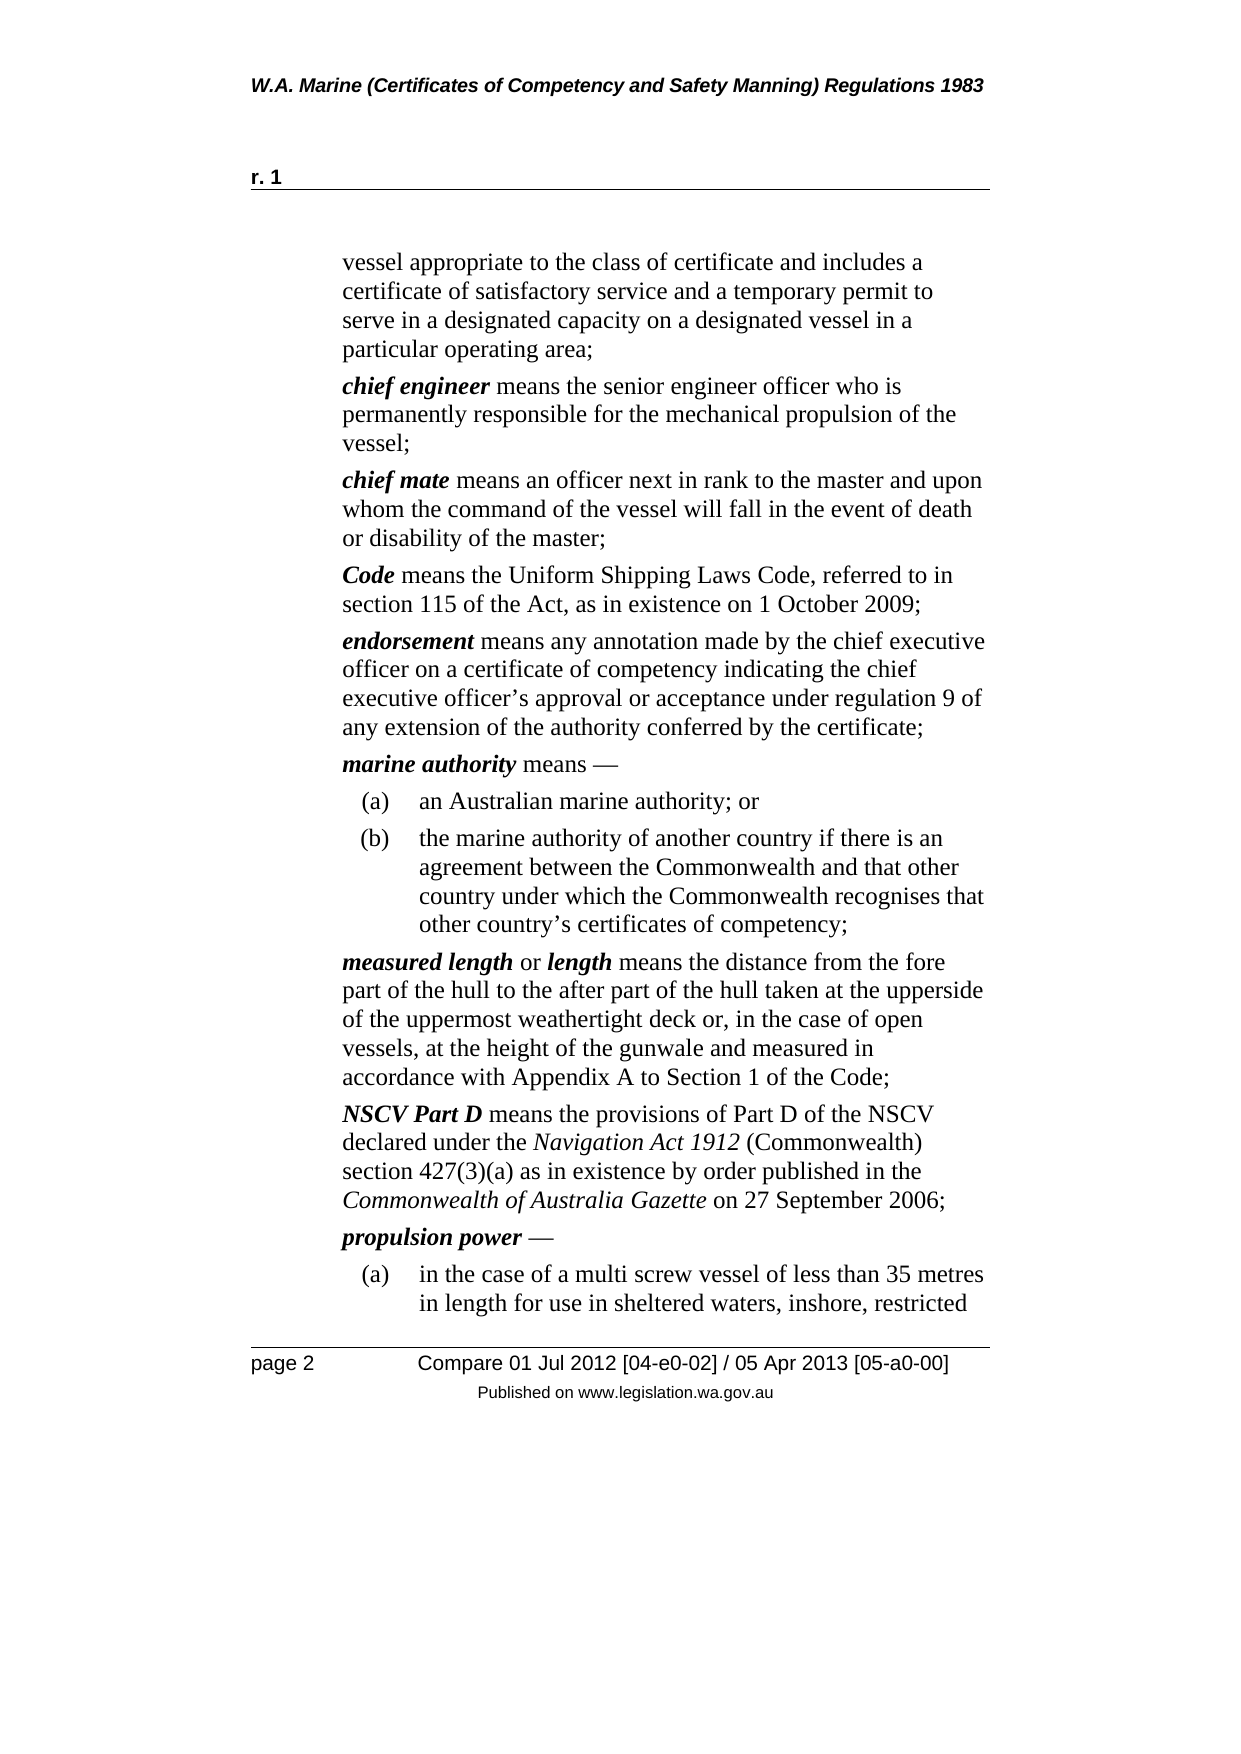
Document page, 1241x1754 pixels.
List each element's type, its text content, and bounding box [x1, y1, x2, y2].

text chief engineer means the senior engineer officer who is permanently responsible for the mechanical propulsion of the vessel; [251, 371, 990, 457]
text chief mate means an officer next in rank to the master and upon whom the command of the vessel will fall in the event of death or disability of the master; [251, 465, 990, 552]
text Code means the Uniform Shipping Laws Code, referred to in section 115 of the Act, as in existence on 1 October 2009; [251, 560, 990, 617]
text (a) an Australian marine authority; or [251, 786, 990, 815]
text (b) the marine authority of another country if there is an agreement between the Commonwealth and that other country under which the Commonwealth recognises that other country’s certificates of competency; [251, 823, 990, 938]
text endorsement means any annotation made by the chief executive officer on a certificate of competency indicating the chief executive officer’s approval or acceptance under regulation 9 of any extension of the authority conferred by the certificate; [251, 626, 990, 741]
text NSCV Part D means the provisions of Part D of the NSCV declared under the Navigation Act 1912 (Commonwealth) section 427(3)(a) as in existence by order published in the on 27 September 2006; [251, 1099, 990, 1214]
text measured length or length means the distance from the fore part of the hull to the after part of the hull taken at the upperside of the uppermost weathertight deck or, in the case of open vessels, at the height of the gunwale and measured in accordance with Appendix A to Section 1 of the Code; [251, 947, 990, 1090]
text marine authority means — [251, 749, 990, 778]
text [251, 1259, 990, 1317]
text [251, 247, 990, 362]
text propulsion power — [251, 1222, 990, 1251]
